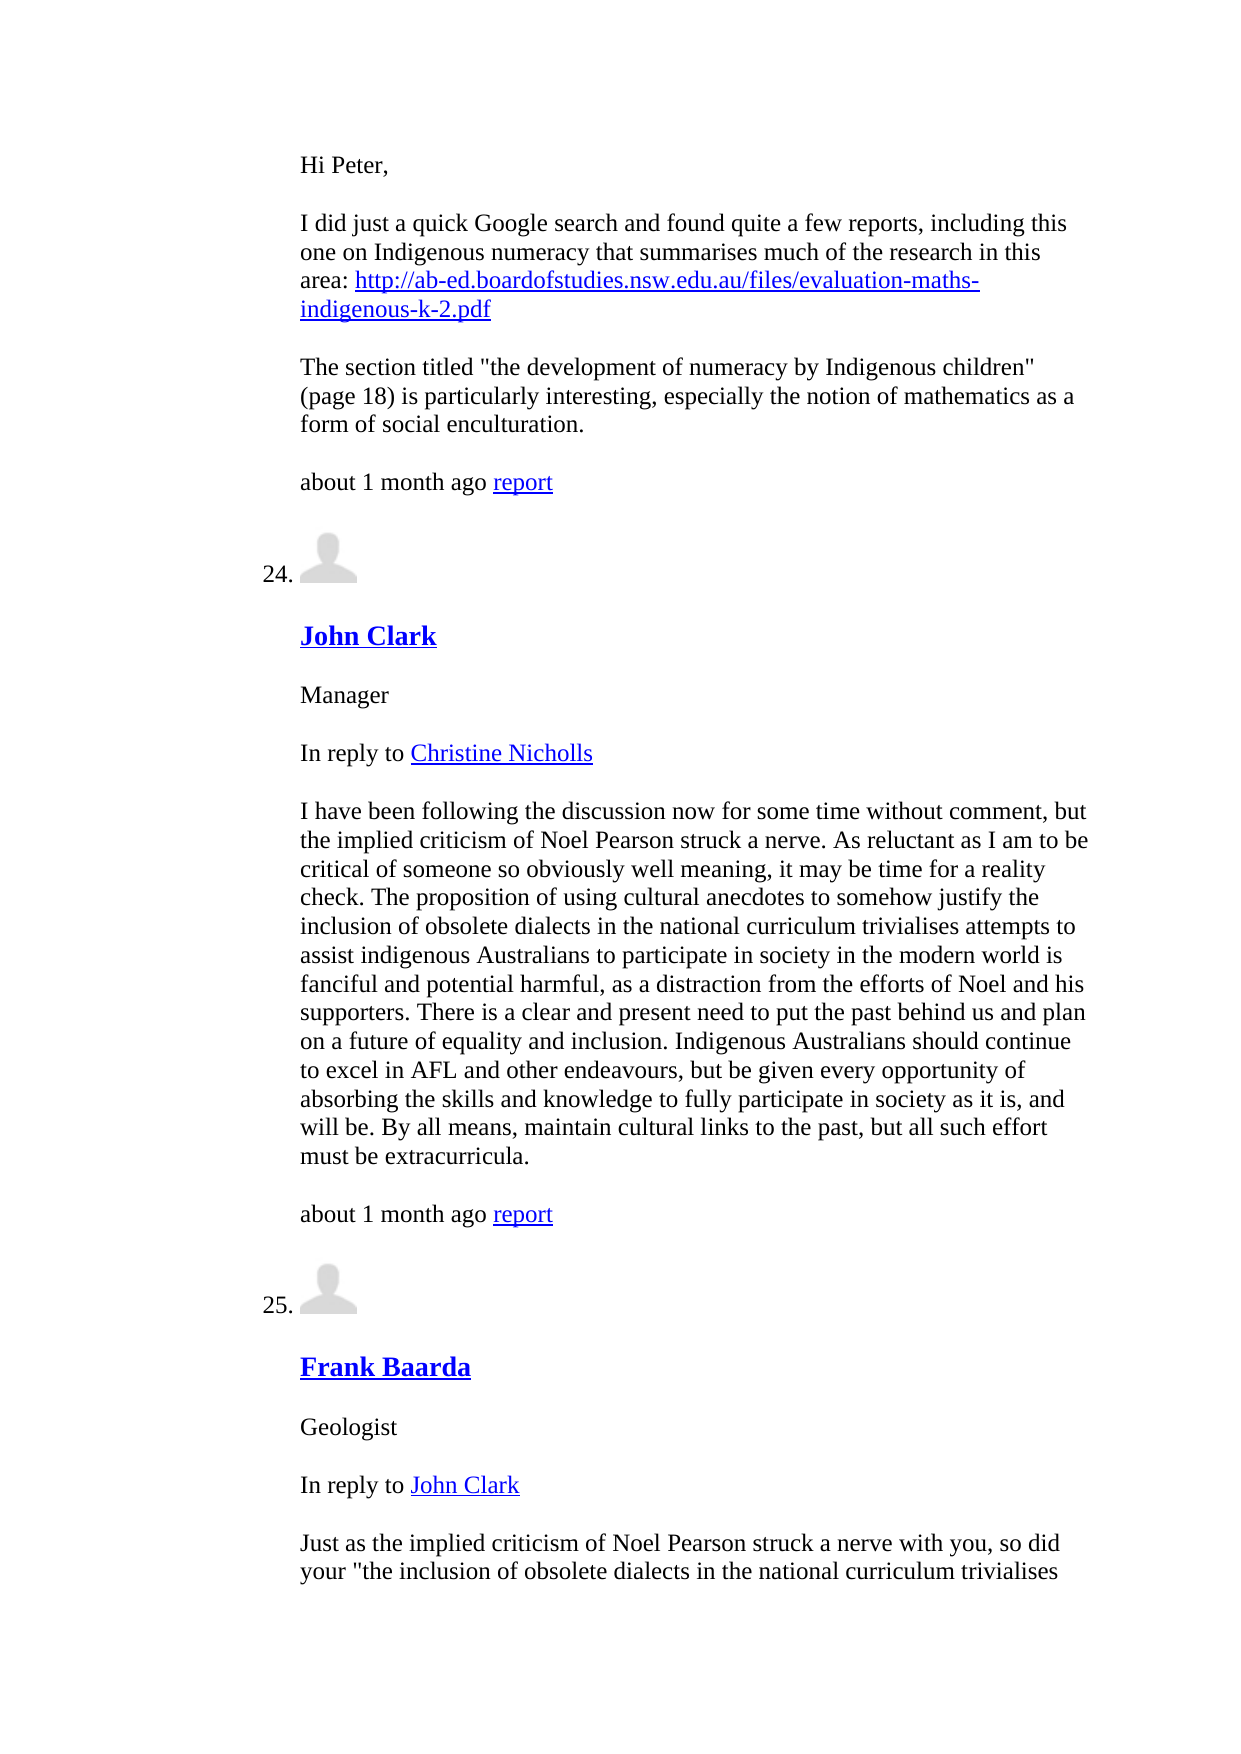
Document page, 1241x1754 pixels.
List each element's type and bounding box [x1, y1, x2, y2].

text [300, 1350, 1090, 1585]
picture [300, 1257, 357, 1314]
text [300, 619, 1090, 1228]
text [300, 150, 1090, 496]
picture [300, 525, 357, 583]
